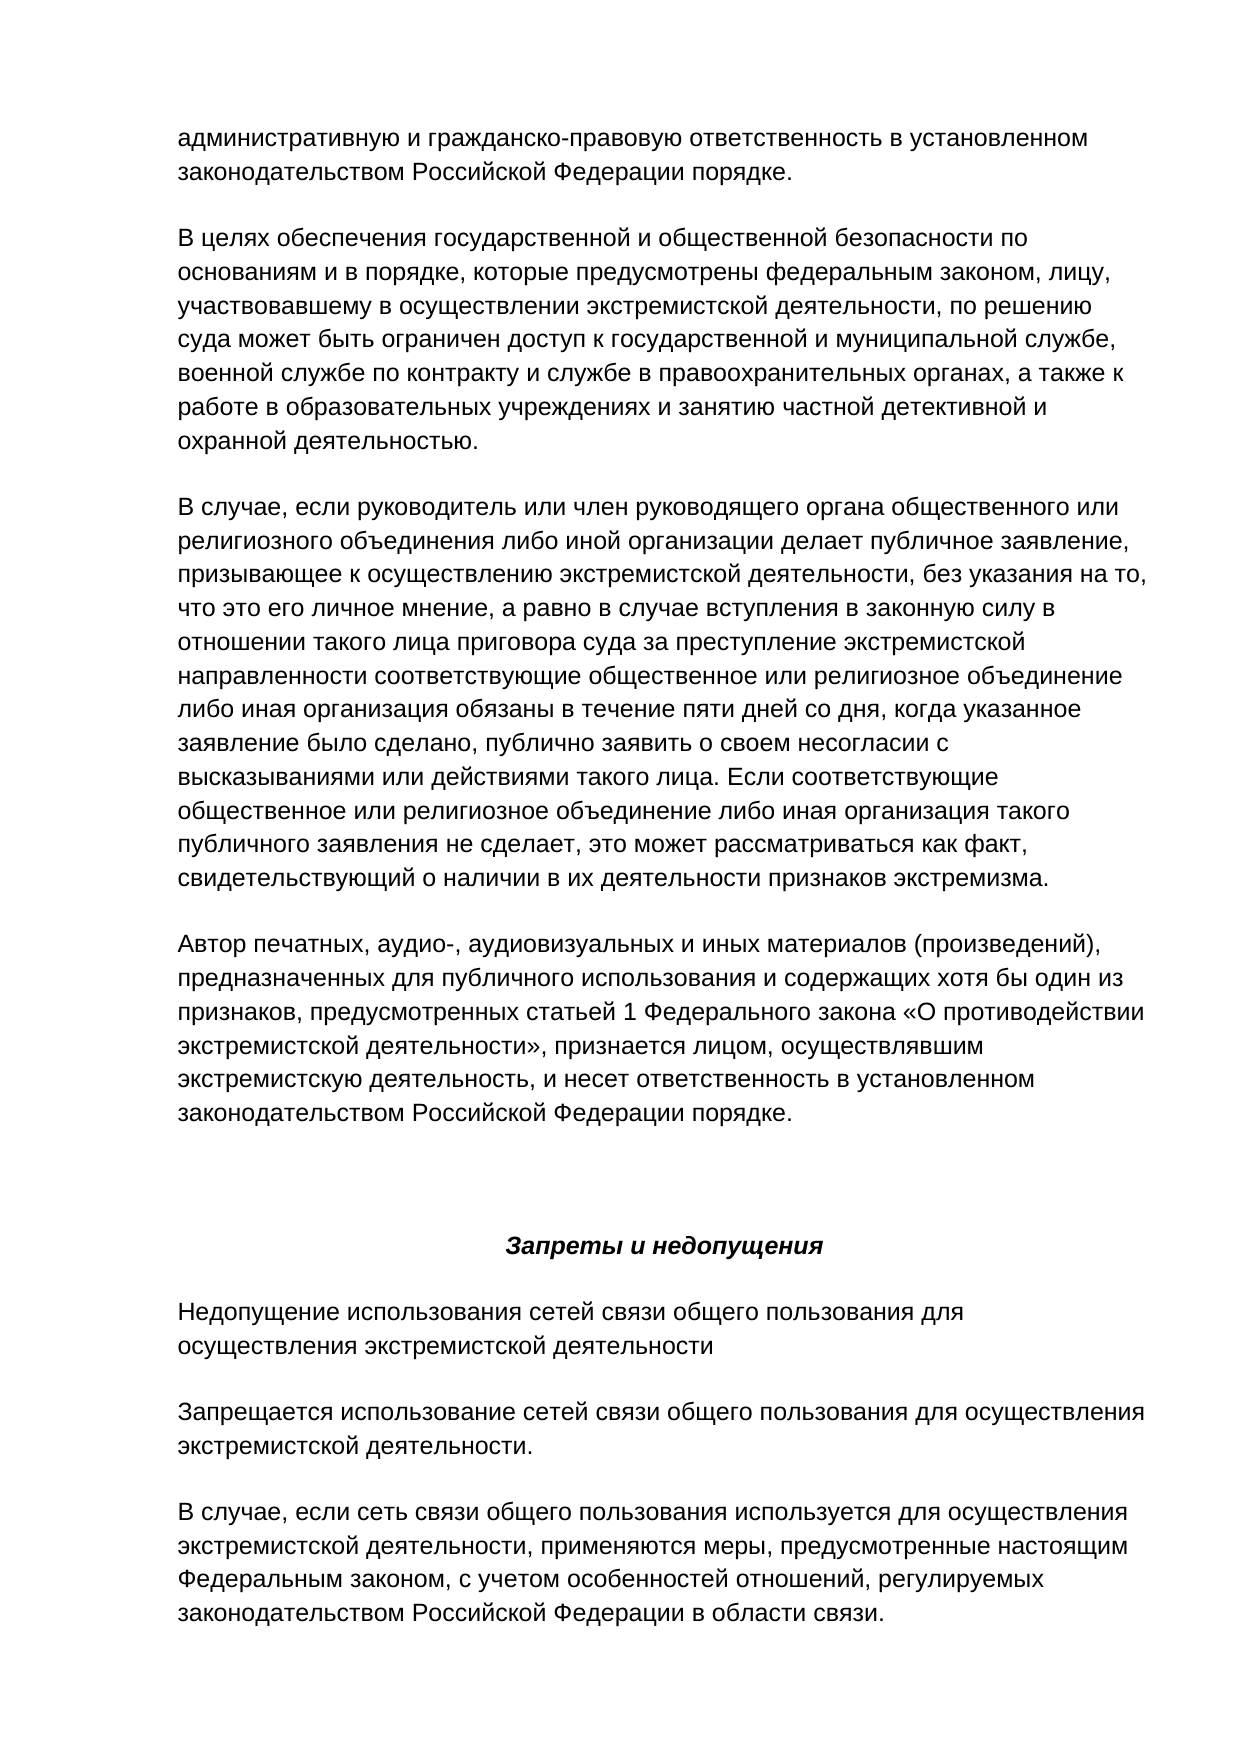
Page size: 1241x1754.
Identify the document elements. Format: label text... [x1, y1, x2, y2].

text В целях обеспечения государственной и общественной безопасности по основаниям и в порядке, которые предусмотрены федеральным законом, лицу, участвовавшему в осуществлении экстремистской деятельности, по решению суда может быть ограничен доступ к государственной и муниципальной службе, военной службе по контракту и службе в правоохранительных органах, а также к работе в образовательных учреждениях и занятию частной детективной и охранной деятельностью. [177, 218, 1152, 454]
text Автор печатных, аудио-, аудиовизуальных и иных материалов (произведений), предназначенных для публичного использования и содержащих хотя бы один из признаков, предусмотренных статьей 1 Федерального закона «О противодействии экстремистской деятельности», признается лицом, осуществлявшим экстремистскую деятельность, и несет ответственность в установленном законодательством Российской Федерации порядке. [177, 924, 1152, 1127]
text Запреты и недопущения [177, 1226, 1152, 1259]
text Недопущение использования сетей связи общего пользования для осуществления экстремистской деятельности [177, 1292, 1152, 1359]
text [177, 118, 1152, 186]
text Запрещается использование сетей связи общего пользования для осуществления экстремистской деятельности. [177, 1392, 1152, 1459]
text В случае, если сеть связи общего пользования используется для осуществления экстремистской деятельности, применяются меры, предусмотренные настоящим Федеральным законом, с учетом особенностей отношений, регулируемых законодательством Российской Федерации в области связи. [177, 1492, 1152, 1627]
text В случае, если руководитель или член руководящего органа общественного или религиозного объединения либо иной организации делает публичное заявление, призывающее к осуществлению экстремистской деятельности, без указания на то, что это его личное мнение, а равно в случае вступления в законную силу в отношении такого лица приговора суда за преступление экстремистской направленности соответствующие общественное или религиозное объединение либо иная организация обязаны в течение пяти дней со дня, когда указанное заявление было сделано, публично заявить о своем несогласии с высказываниями или действиями такого лица. Если соответствующие общественное или религиозное объединение либо иная организация такого публичного заявления не сделает, это может рассматриваться как факт, свидетельствующий о наличии в их деятельности признаков экстремизма. [177, 487, 1152, 892]
